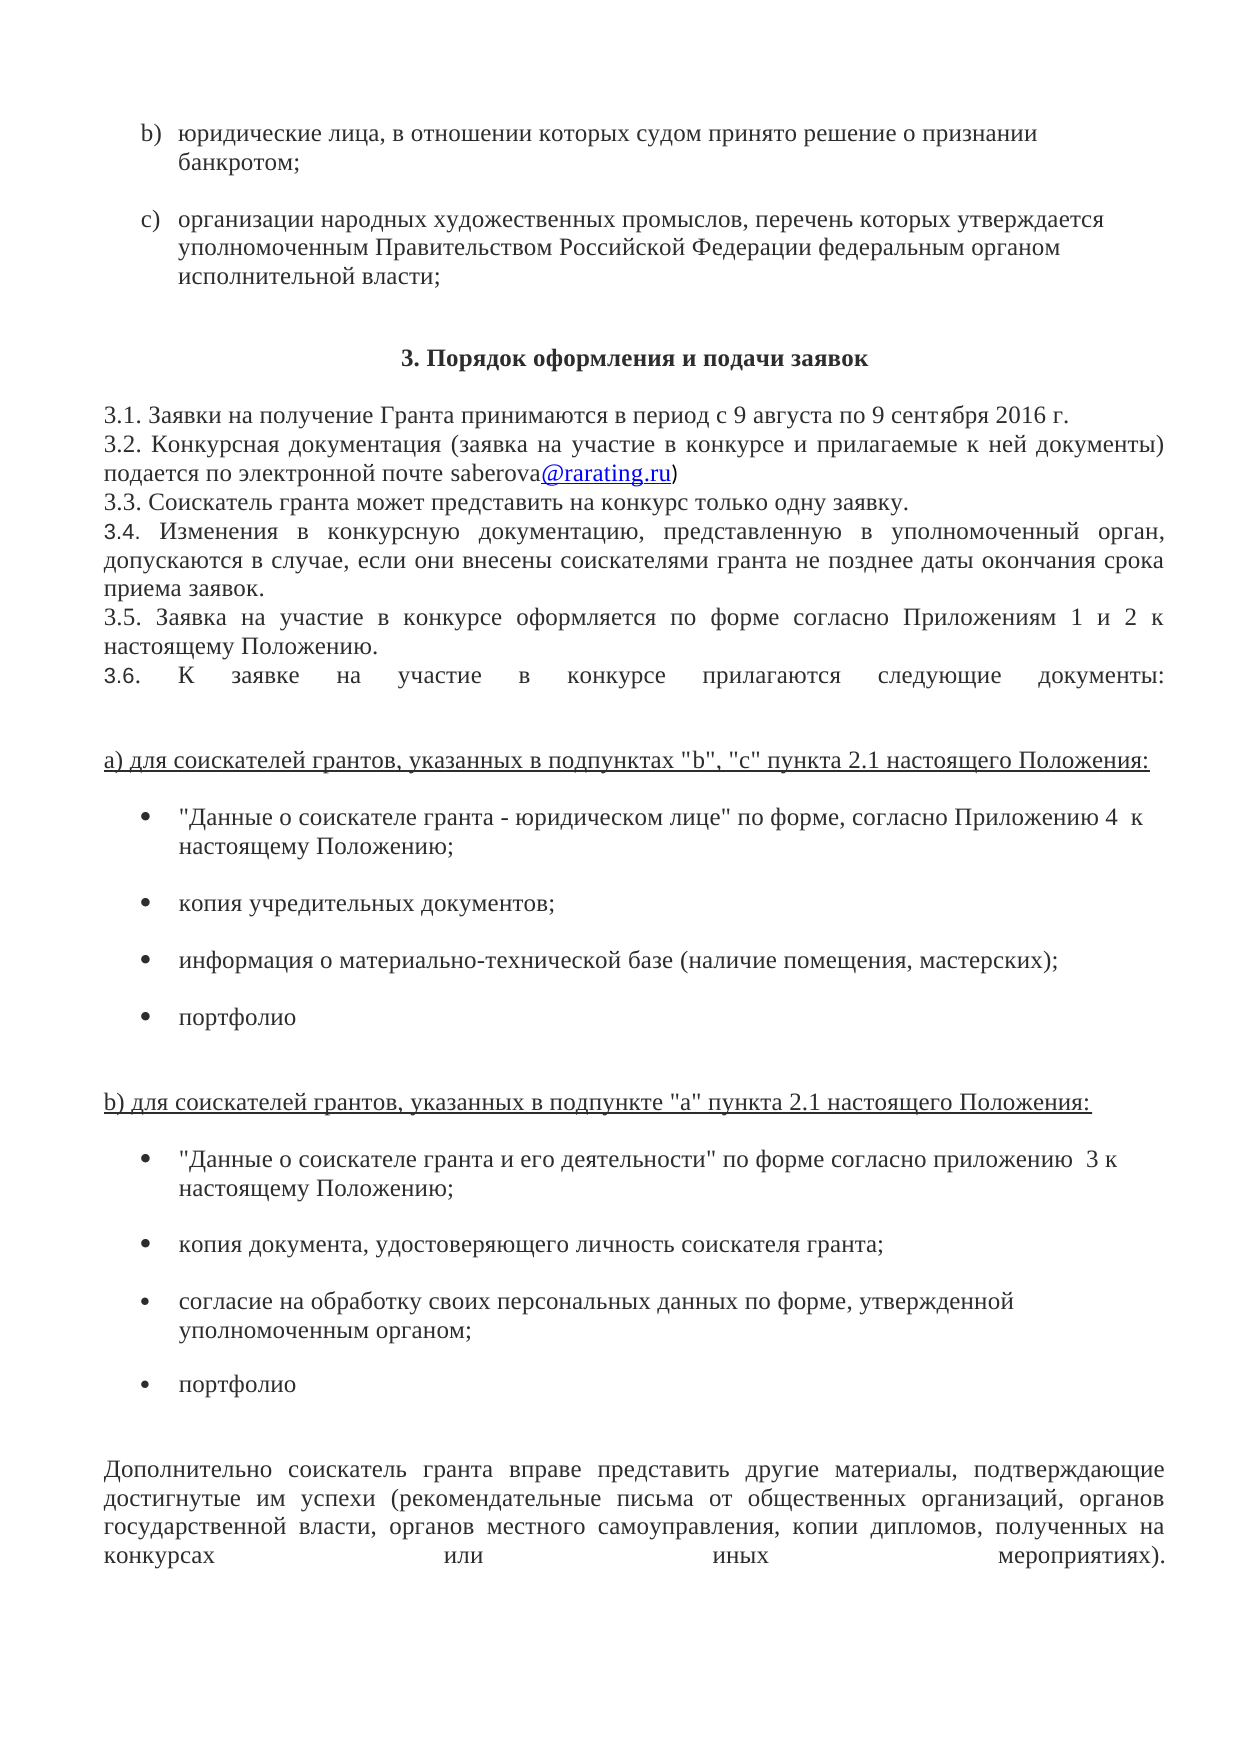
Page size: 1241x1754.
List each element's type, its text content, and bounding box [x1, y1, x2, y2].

text 3.4. Изменения в конкурсную документацию, представленную в уполномоченный орган, допускаются в случае, если они внесены соискателями гранта не позднее даты окончания срока приема заявок. [103, 516, 1167, 602]
list организации народных художественных промыслов, перечень которых утверждается уполномоченным Правительством Российской Федерации федеральным органом исполнительной власти; [141, 204, 1167, 343]
list портфолио [141, 1369, 1167, 1426]
text 3.3. Соискатель гранта может представить на конкурс только одну заявку. [103, 487, 1167, 516]
list юридические лица, в отношении которых судом принято решение о признании банкротом; [141, 118, 1167, 204]
list согласие на обработку своих персональных данных по форме, утвержденной уполномоченным органом; [141, 1286, 1167, 1344]
text b) для соискателей грантов, указанных в подпункте "а" пункта 2.1 настоящего Положения: [103, 1087, 1167, 1144]
list копия учредительных документов; [141, 888, 1167, 945]
text 3. Порядок оформления и подачи заявок [103, 343, 1167, 372]
list информация о материально-технической базе (наличие помещения, мастерских); [141, 945, 1167, 1002]
list портфолио [141, 1002, 1167, 1058]
list копия документа, удостоверяющего личность соискателя гранта; [141, 1229, 1167, 1286]
text 3.2. Конкурсная документация (заявка на участие в конкурсе и прилагаемые к ней документы) подается по электронной почте saberova@rarating.ru) [103, 429, 1167, 487]
list "Данные о соискателе гранта - юридическом лице" по форме, согласно Приложению 4 к настоящему Положению; [141, 802, 1167, 859]
list "Данные о соискателе гранта и его деятельности" по форме согласно приложению 3 к настоящему Положению; [141, 1144, 1167, 1229]
text 3.5. Заявка на участие в конкурсе оформляется по форме согласно Приложениям 1 и 2 к настоящему Положению. [103, 602, 1167, 660]
text 3.1. Заявки на получение Гранта принимаются в период с 9 августа по 9 сентября 2016 г. [103, 401, 1167, 429]
text а) для соискателей грантов, указанных в подпунктах "b", "c" пункта 2.1 настоящего Положения: [103, 745, 1167, 802]
text Дополнительно соискатель гранта вправе представить другие материалы, подтверждающие достигнутые им успехи (рекомендательные письма от общественных организаций, органов государственной власти, органов местного самоуправления, копии дипломов, полученных на конкурсах или иных мероприятиях). [103, 1454, 1167, 1597]
text 3.6. К заявке на участие в конкурсе прилагаются следующие документы: [103, 660, 1167, 716]
